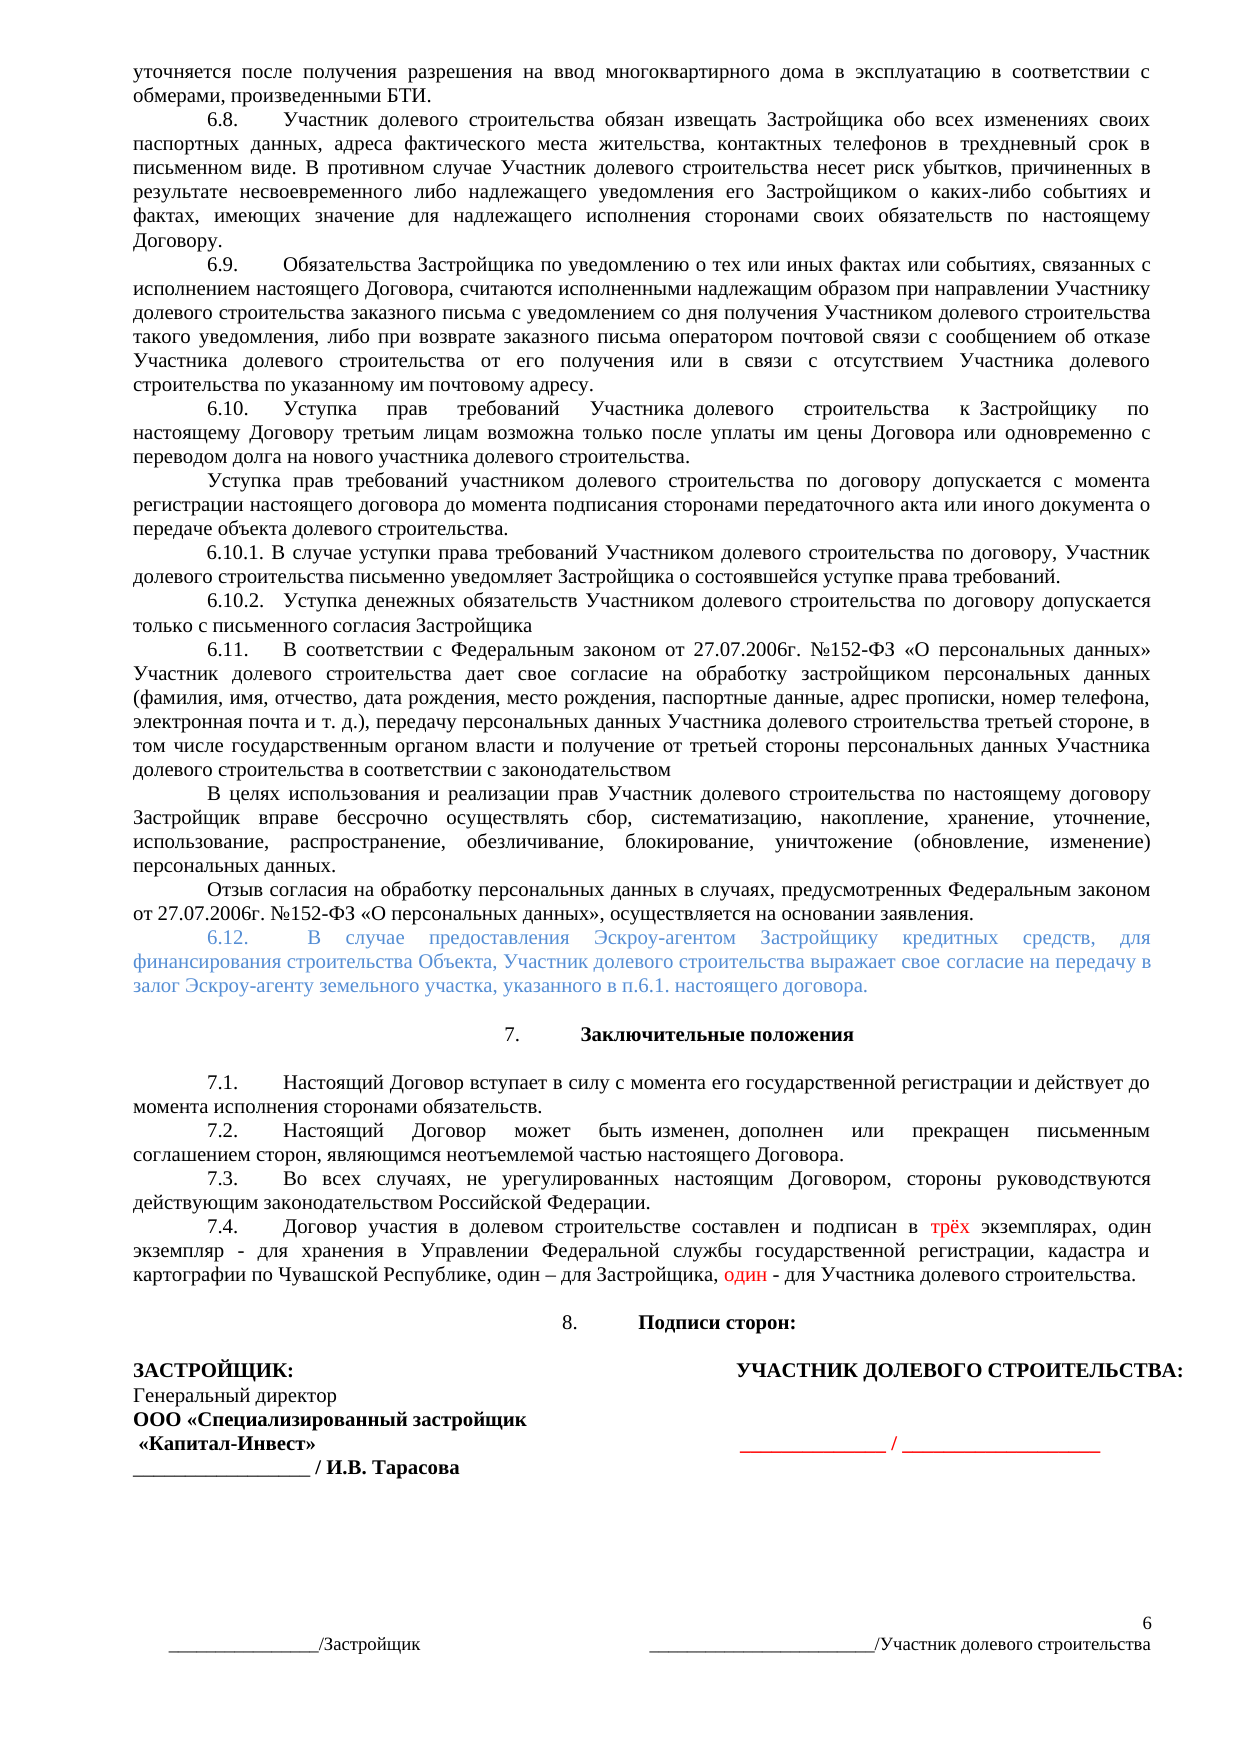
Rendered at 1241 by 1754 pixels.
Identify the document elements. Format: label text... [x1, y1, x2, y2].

text 6.11. В соответствии с Федеральным законом от 27.07.2006г. №152-ФЗ «О персональных данных» Участник долевого строительства дает свое согласие на обработку застройщиком персональных данных (фамилия, имя, отчество, дата рождения, место рождения, паспортные данные, адрес прописки, номер телефона, электронная почта и т. д.), передачу персональных данных Участника долевого строительства третьей стороне, в том числе государственным органом власти и получение от третьей стороны персональных данных Участника долевого строительства в соответствии с законодательством [133, 637, 1152, 781]
text В целях использования и реализации прав Участник долевого строительства по настоящему договору Застройщик вправе бессрочно осуществлять сбор, систематизацию, накопление, хранение, уточнение, использование, распространение, обезличивание, блокирование, уничтожение (обновление, изменение) персональных данных. [133, 781, 1152, 877]
text 7.3. Во всех случаях, не урегулированных настоящим Договором, стороны руководствуются действующим законодательством Российской Федерации. [133, 1166, 1152, 1214]
text 6.10.1. В случае уступки права требований Участником долевого строительства по договору, Участник долевого строительства письменно уведомляет Застройщика о состоявшейся уступке права требований. [133, 540, 1152, 588]
list Подписи сторон: [133, 1310, 1152, 1334]
text 6.10.2. Уступка денежных обязательств Участником долевого строительства по договору допускается только с письменного согласия Застройщика [133, 588, 1152, 637]
text Отзыв согласия на обработку персональных данных в случаях, предусмотренных Федеральным законом от 27.07.2006г. №152-ФЗ «О персональных данных», осуществляется на основании заявления. [133, 877, 1152, 925]
text 7.4. Договор участия в долевом строительстве составлен и подписан в трёх экземплярах, один экземпляр - для хранения в Управлении Федеральной службы государственной регистрации, кадастра и картографии по Чувашской Республике, один – для Застройщика, один - для Участника долевого строительства. [133, 1214, 1152, 1286]
table_header ЗАСТРОЙЩИК: [122, 1359, 723, 1382]
text 6.10. Уступка прав требований Участника долевого строительства к Застройщику по настоящему Договору третьим лицам возможна только после уплаты им цены Договора или одновременно с переводом долга на нового участника долевого строительства. [133, 396, 1152, 468]
text 6.9. Обязательства Застройщика по уведомлению о тех или иных фактах или событиях, связанных с исполнением настоящего Договора, считаются исполненными надлежащим образом при направлении Участнику долевого строительства заказного письма с уведомлением со дня получения Участником долевого строительства такого уведомления, либо при возврате заказного письма оператором почтовой связи с сообщением об отказе Участника долевого строительства от его получения или в связи с отсутствием Участника долевого строительства по указанному им почтовому адресу. [133, 252, 1152, 396]
text 6.12. В случае предоставления Эскроу-агентом Застройщику кредитных средств, для финансирования строительства Объекта, Участник долевого строительства выражает свое согласие на передачу в залог Эскроу-агенту земельного участка, указанного в п.6.1. настоящего договора. [133, 925, 1152, 997]
text 6.8. Участник долевого строительства обязан извещать Застройщика обо всех изменениях своих паспортных данных, адреса фактического места жительства, контактных телефонов в трехдневный срок в письменном виде. В противном случае Участник долевого строительства несет риск убытков, причиненных в результате несвоевременного либо надлежащего уведомления его Застройщиком о каких-либо событиях и фактах, имеющих значение для надлежащего исполнения сторонами своих обязательств по настоящему Договору. [133, 107, 1152, 252]
table_header УЧАСТНИК ДОЛЕВОГО СТРОИТЕЛЬСТВА: [724, 1359, 1196, 1382]
text 7.2. Настоящий Договор может быть изменен, дополнен или прекращен письменным соглашением сторон, являющимся неотъемлемой частью настоящего Договора. [133, 1118, 1152, 1166]
list Заключительные положения [133, 1022, 1152, 1046]
text Уступка прав требований участником долевого строительства по договору допускается с момента регистрации настоящего договора до момента подписания сторонами передаточного акта или иного документа о передаче объекта долевого строительства. [133, 468, 1152, 540]
table_cell Генеральный директор ООО «Специализированный застройщик «Капитал-Инвест» _________________ / И.В. Тарасова [122, 1383, 723, 1479]
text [133, 59, 1152, 107]
text 7.1. Настоящий Договор вступает в силу с момента его государственной регистрации и действует до момента исполнения сторонами обязательств. [133, 1070, 1152, 1118]
table_cell ______________ / ___________________ [724, 1383, 1196, 1479]
